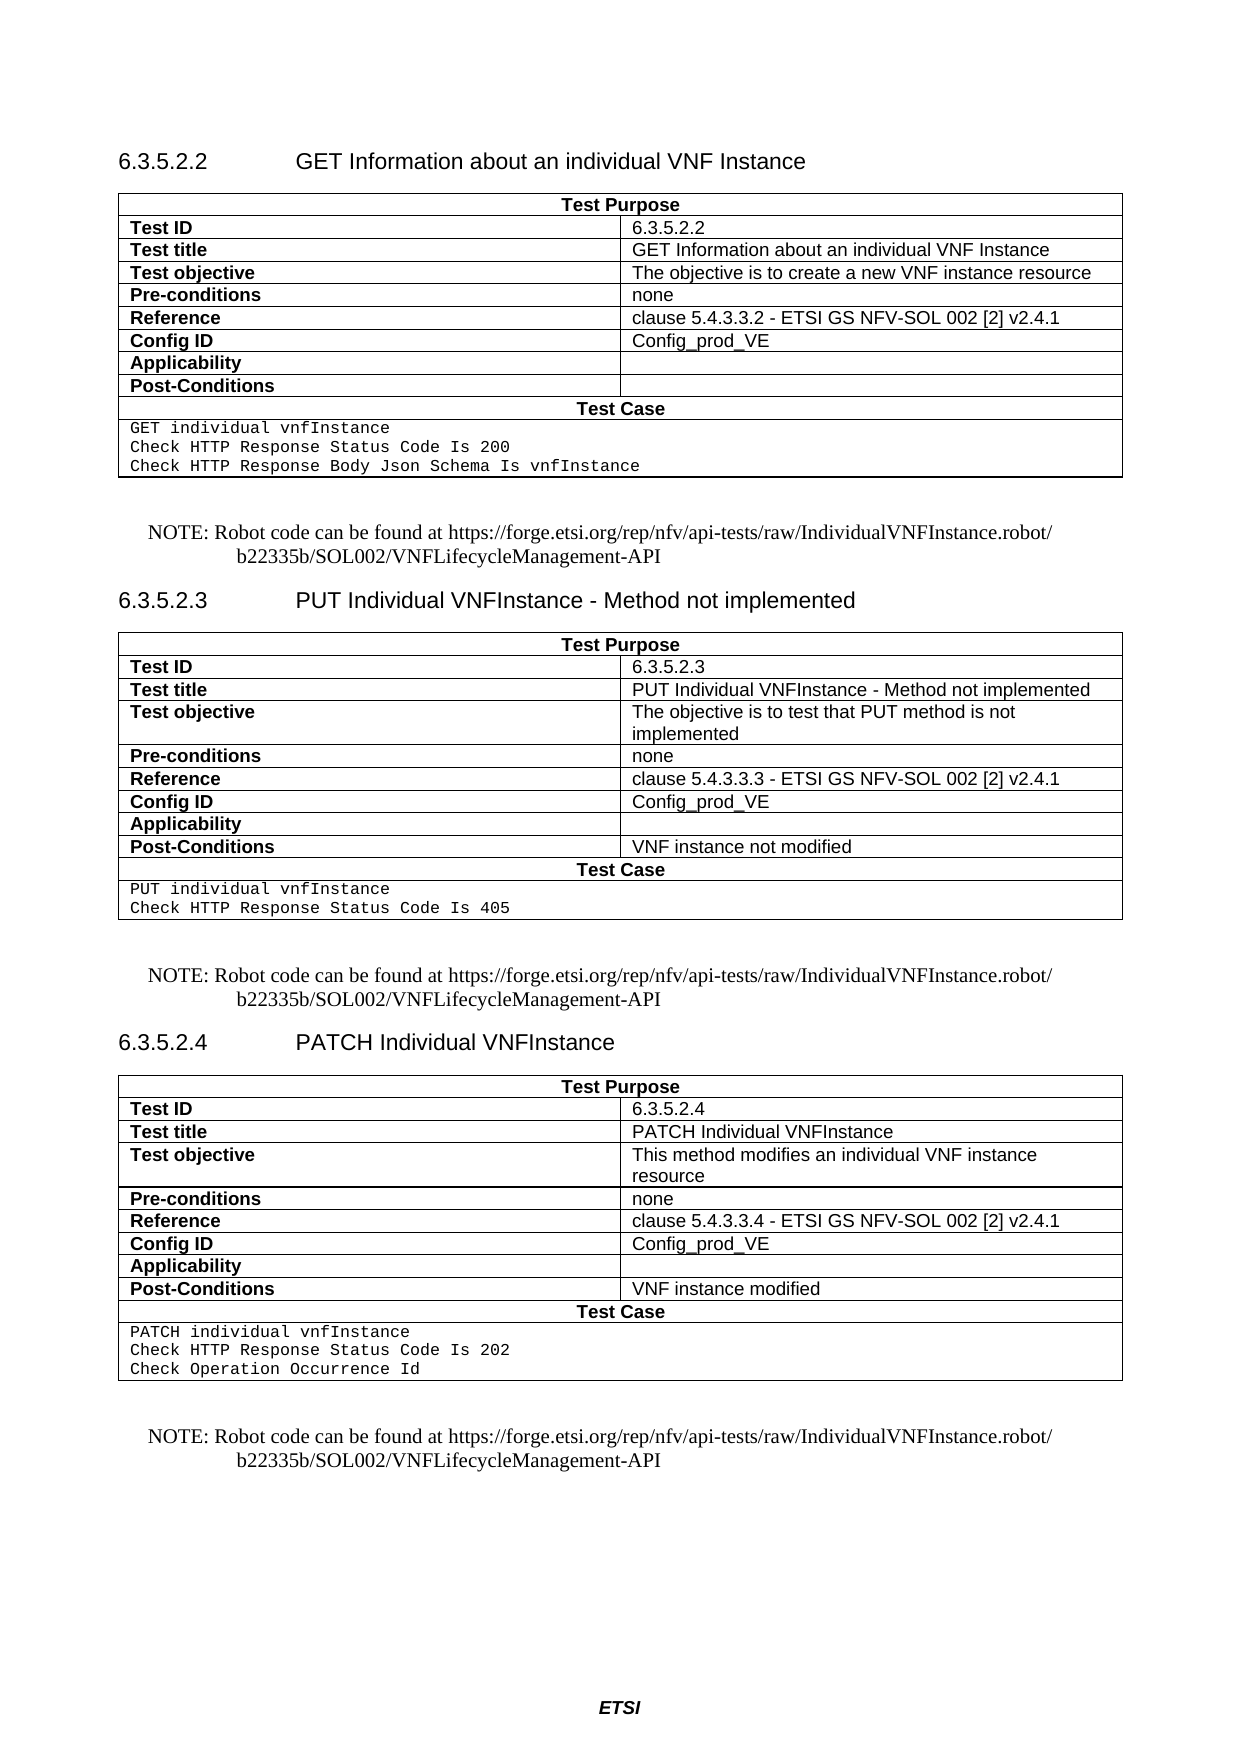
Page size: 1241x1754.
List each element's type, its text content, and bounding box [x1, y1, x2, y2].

subtitle 6.3.5.2.3 PUT Individual VNFInstance - Method not implemented [118, 587, 1122, 613]
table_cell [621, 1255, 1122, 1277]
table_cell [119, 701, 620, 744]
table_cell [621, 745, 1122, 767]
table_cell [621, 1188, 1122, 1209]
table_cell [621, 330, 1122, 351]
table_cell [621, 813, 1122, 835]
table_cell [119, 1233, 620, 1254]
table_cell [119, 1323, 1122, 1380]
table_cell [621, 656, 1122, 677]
subtitle 6.3.5.2.4 PATCH Individual VNFInstance [118, 1029, 1122, 1056]
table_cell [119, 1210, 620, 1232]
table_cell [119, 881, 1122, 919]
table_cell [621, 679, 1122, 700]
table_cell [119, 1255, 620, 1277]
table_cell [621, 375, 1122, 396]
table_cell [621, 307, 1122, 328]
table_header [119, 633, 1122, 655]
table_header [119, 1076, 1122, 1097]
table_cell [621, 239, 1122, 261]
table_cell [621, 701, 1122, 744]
text NOTE: Robot code can be found at https://forge.etsi.org/rep/nfv/api-tests/raw/IndividualVNFInstance.robot/b22335b/SOL002/VNFLifecycleManagement-API [148, 1423, 1122, 1472]
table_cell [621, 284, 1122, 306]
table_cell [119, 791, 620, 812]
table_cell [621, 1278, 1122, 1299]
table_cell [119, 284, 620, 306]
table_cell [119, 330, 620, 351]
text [148, 520, 1122, 568]
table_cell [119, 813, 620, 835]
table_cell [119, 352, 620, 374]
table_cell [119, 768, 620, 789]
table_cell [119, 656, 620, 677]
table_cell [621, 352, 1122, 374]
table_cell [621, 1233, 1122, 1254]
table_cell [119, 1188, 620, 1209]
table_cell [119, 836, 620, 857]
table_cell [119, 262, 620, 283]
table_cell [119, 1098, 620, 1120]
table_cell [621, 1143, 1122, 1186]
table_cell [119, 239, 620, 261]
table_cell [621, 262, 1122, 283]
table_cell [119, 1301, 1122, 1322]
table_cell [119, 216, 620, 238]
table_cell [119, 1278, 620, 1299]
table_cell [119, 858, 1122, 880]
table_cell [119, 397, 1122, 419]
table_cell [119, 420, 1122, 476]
text NOTE: Robot code can be found at https://forge.etsi.org/rep/nfv/api-tests/raw/IndividualVNFInstance.robot/b22335b/SOL002/VNFLifecycleManagement-API [148, 962, 1122, 1011]
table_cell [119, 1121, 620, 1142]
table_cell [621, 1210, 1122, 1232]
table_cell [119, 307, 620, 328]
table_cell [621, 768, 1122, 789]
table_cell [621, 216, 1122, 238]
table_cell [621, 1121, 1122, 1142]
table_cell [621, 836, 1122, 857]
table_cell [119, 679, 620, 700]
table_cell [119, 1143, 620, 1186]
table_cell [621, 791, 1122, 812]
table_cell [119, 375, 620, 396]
subtitle 6.3.5.2.2 GET Information about an individual VNF Instance [118, 148, 1122, 174]
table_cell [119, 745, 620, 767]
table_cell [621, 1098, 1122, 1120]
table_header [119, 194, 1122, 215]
